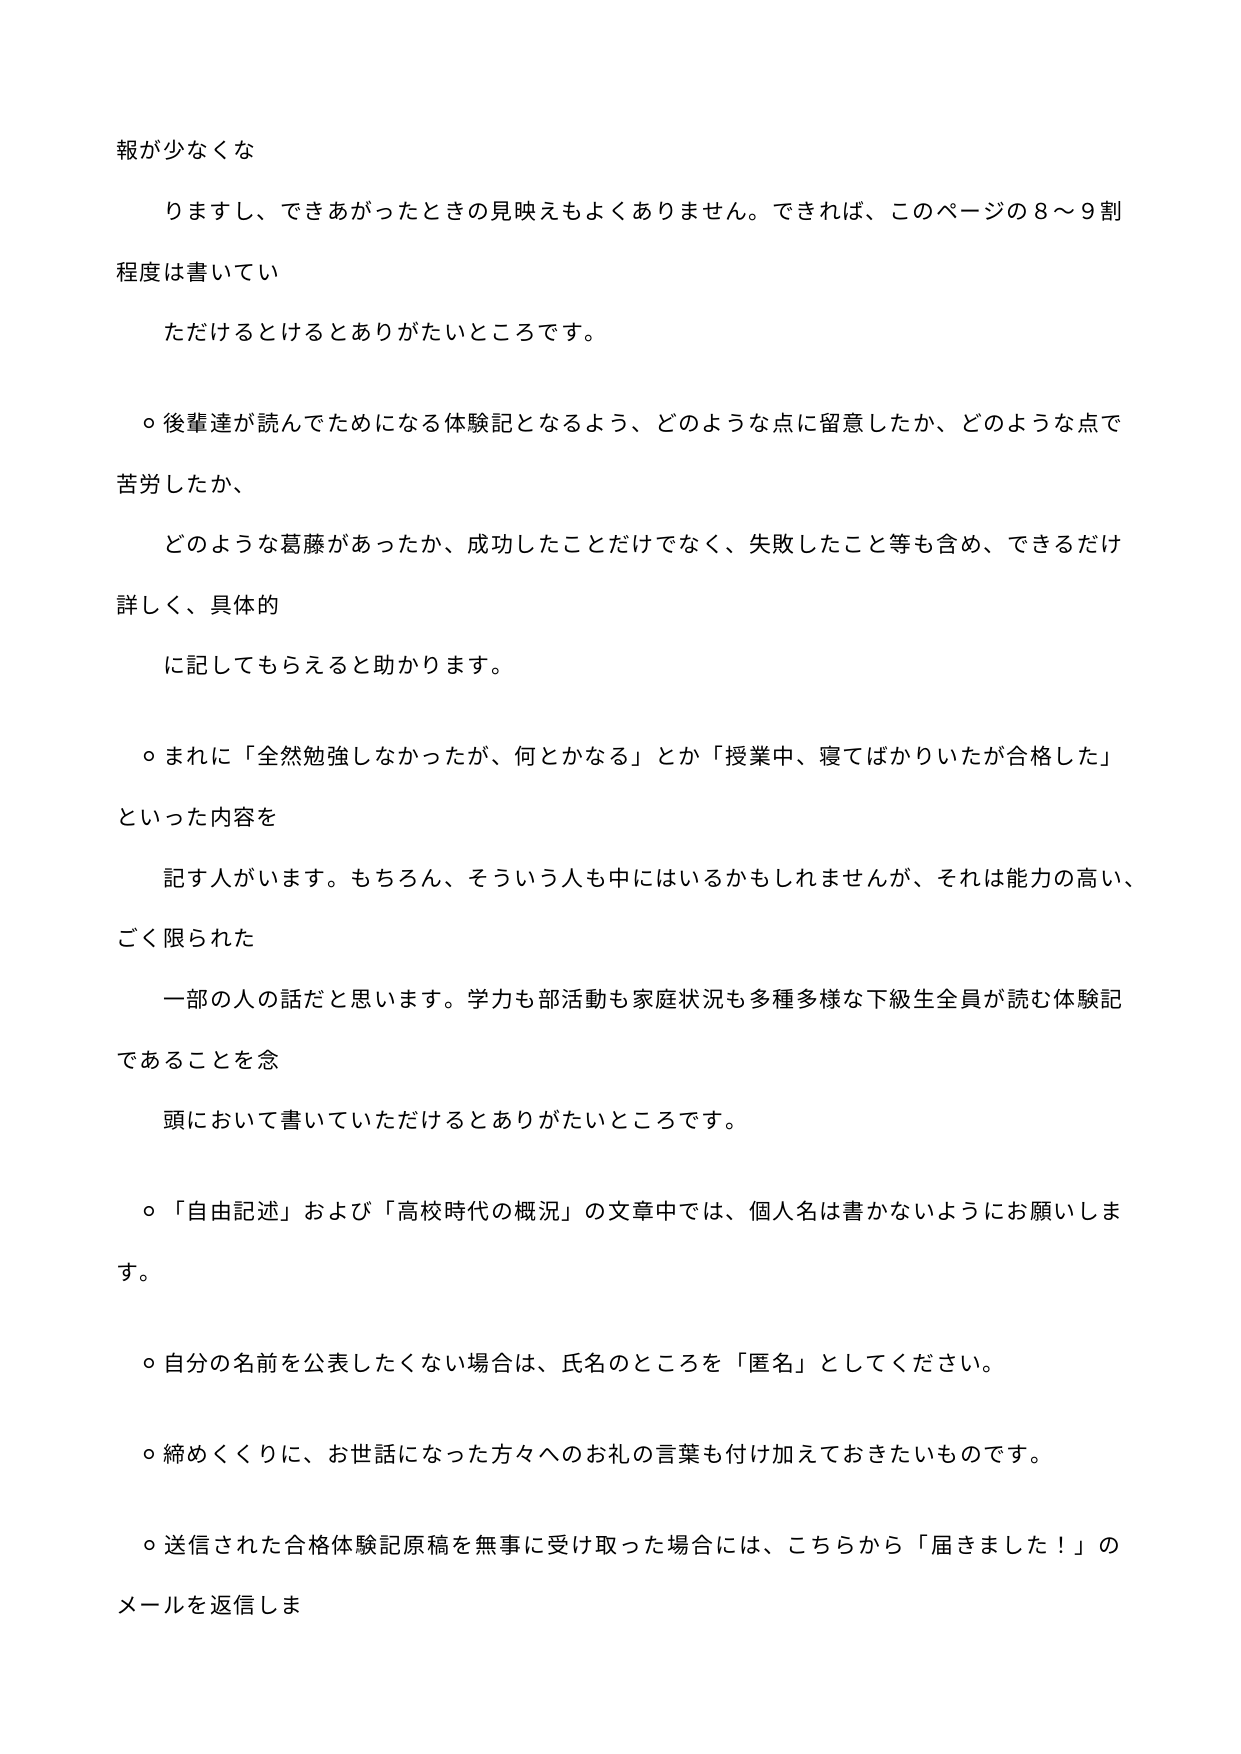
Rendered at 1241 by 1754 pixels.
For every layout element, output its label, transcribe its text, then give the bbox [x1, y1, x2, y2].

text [116, 119, 1124, 179]
text 頭において書いていただけるとありがたいところです。 [116, 1089, 1124, 1149]
text ただけるとけるとありがたいところです。 [116, 301, 1124, 361]
text ⚪「自由記述」および「高校時代の概況」の文章中では、個人名は書かないようにお願いします。 [116, 1180, 1124, 1301]
text ⚪まれに「全然勉強しなかったが、何とかなる」とか「授業中、寝てばかりいたが合格した」といった内容を [116, 725, 1124, 846]
text ⚪締めくくりに、お世話になった方々へのお礼の言葉も付け加えておきたいものです。 [116, 1422, 1124, 1483]
text ⚪送信された合格体験記原稿を無事に受け取った場合には、こちらから「届きました！」のメールを返信しま [116, 1513, 1124, 1634]
text ⚪自分の名前を公表したくない場合は、氏名のところを「匿名」としてください。 [116, 1331, 1124, 1392]
text 記す人がいます。もちろん、そういう人も中にはいるかもしれませんが、それは能力の高い、ごく限られた [116, 846, 1124, 967]
text に記してもらえると助かります。 [116, 634, 1124, 695]
text ⚪後輩達が読んでためになる体験記となるよう、どのような点に留意したか、どのような点で苦労したか、 [116, 392, 1124, 513]
text りますし、できあがったときの見映えもよくありません。できれば、このページの８～９割程度は書いてい [116, 179, 1124, 301]
text どのような葛藤があったか、成功したことだけでなく、失敗したこと等も含め、できるだけ詳しく、具体的 [116, 513, 1124, 634]
text 一部の人の話だと思います。学力も部活動も家庭状況も多種多様な下級生全員が読む体験記であることを念 [116, 967, 1124, 1089]
